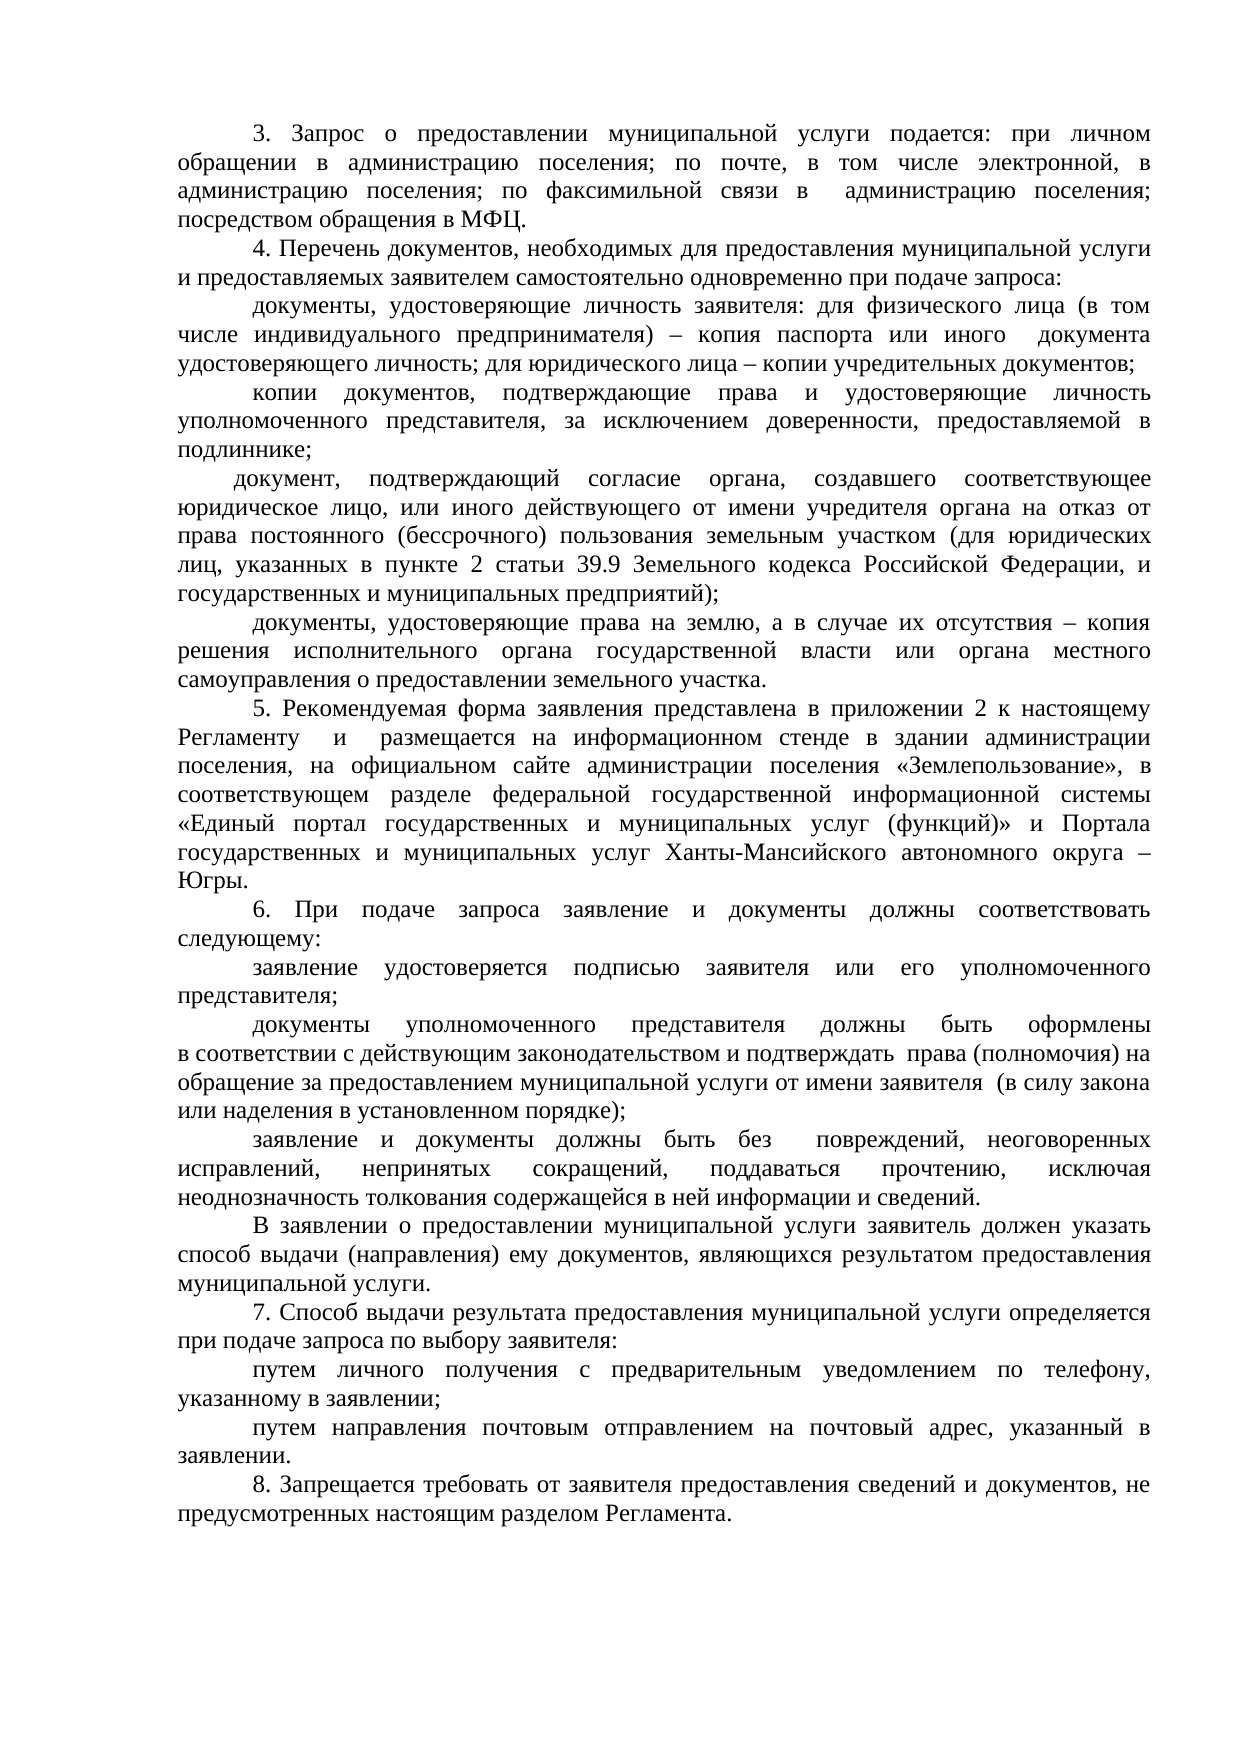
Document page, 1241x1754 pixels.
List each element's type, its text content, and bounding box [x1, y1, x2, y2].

text заявление и документы должны быть без повреждений, неоговоренных исправлений, непринятых сокращений, поддаваться прочтению, исключая неоднозначность толкования содержащейся в ней информации и сведений. [177, 1124, 1152, 1211]
text заявление удостоверяется подписью заявителя или его уполномоченного представителя; [177, 952, 1152, 1009]
text документы, удостоверяющие личность заявителя: для физического лица (в том числе индивидуального предпринимателя) – копия паспорта или иного документа удостоверяющего личность; для юридического лица – копии учредительных документов; [177, 291, 1152, 377]
text документы уполномоченного представителя должны быть оформлены в соответствии с действующим законодательством и подтверждать права (полномочия) на обращение за предоставлением муниципальной услуги от имени заявителя (в силу закона или наделения в установленном порядке); [177, 1009, 1152, 1124]
text путем направления почтовым отправлением на почтовый адрес, указанный в заявлении. [177, 1412, 1152, 1469]
text 3. Запрос о предоставлении муниципальной услуги подается: при личном обращении в администрацию поселения; по почте, в том числе электронной, в администрацию поселения; по факсимильной связи в администрацию поселения; посредством обращения в МФЦ. [177, 118, 1152, 233]
text В заявлении о предоставлении муниципальной услуги заявитель должен указать способ выдачи (направления) ему документов, являющихся результатом предоставления муниципальной услуги. [177, 1211, 1152, 1297]
text 4. Перечень документов, необходимых для предоставления муниципальной услуги и предоставляемых заявителем самостоятельно одновременно при подаче запроса: [177, 233, 1152, 291]
text 6. При подаче запроса заявление и документы должны соответствовать следующему: [177, 894, 1152, 952]
text 7. Способ выдачи результата предоставления муниципальной услуги определяется при подаче запроса по выбору заявителя: [177, 1297, 1152, 1354]
text 5. Рекомендуемая форма заявления представлена в приложении 2 к настоящему Регламенту и размещается на информационном стенде в здании администрации поселения, на официальном сайте администрации поселения «Землепользование», в соответствующем разделе федеральной государственной информационной системы «Единый портал государственных и муниципальных услуг (функций)» и Портала государственных и муниципальных услуг Ханты-Мансийского автономного округа – Югры. [177, 693, 1152, 894]
text копии документов, подтверждающие права и удостоверяющие личность уполномоченного представителя, за исключением доверенности, предоставляемой в подлиннике; [177, 377, 1152, 463]
text 8. Запрещается требовать от заявителя предоставления сведений и документов, не предусмотренных настоящим разделом Регламента. [177, 1469, 1152, 1527]
text документы, удостоверяющие права на землю, а в случае их отсутствия – копия решения исполнительного органа государственной власти или органа местного самоуправления о предоставлении земельного участка. [177, 607, 1152, 693]
text документ, подтверждающий согласие органа, создавшего соответствующее юридическое лицо, или иного действующего от имени учредителя органа на отказ от права постоянного (бессрочного) пользования земельным участком (для юридических лиц, указанных в пункте 2 статьи 39.9 Земельного кодекса Российской Федерации, и государственных и муниципальных предприятий); [177, 463, 1152, 607]
text путем личного получения с предварительным уведомлением по телефону, указанному в заявлении; [177, 1354, 1152, 1412]
